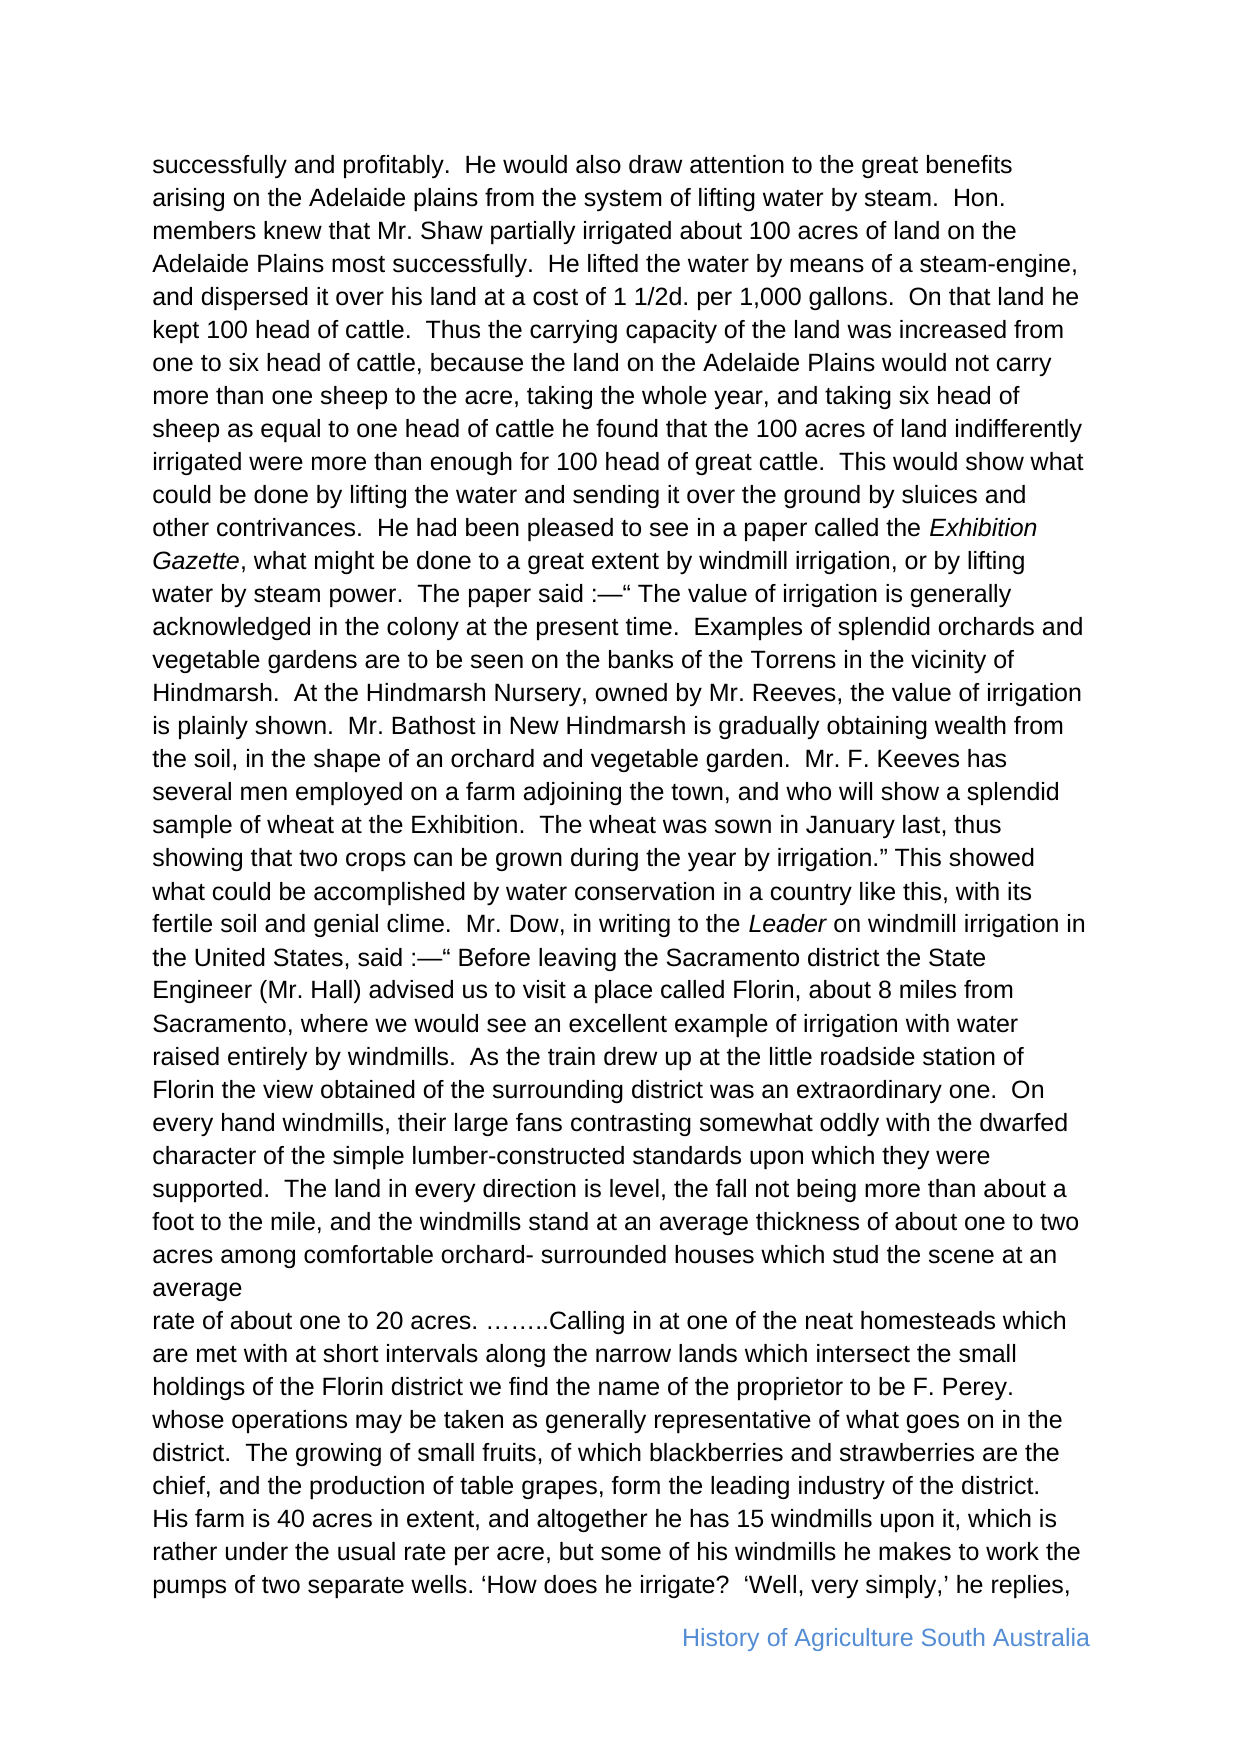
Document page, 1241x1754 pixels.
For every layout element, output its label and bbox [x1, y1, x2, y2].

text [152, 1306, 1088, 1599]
text [152, 150, 1088, 1301]
